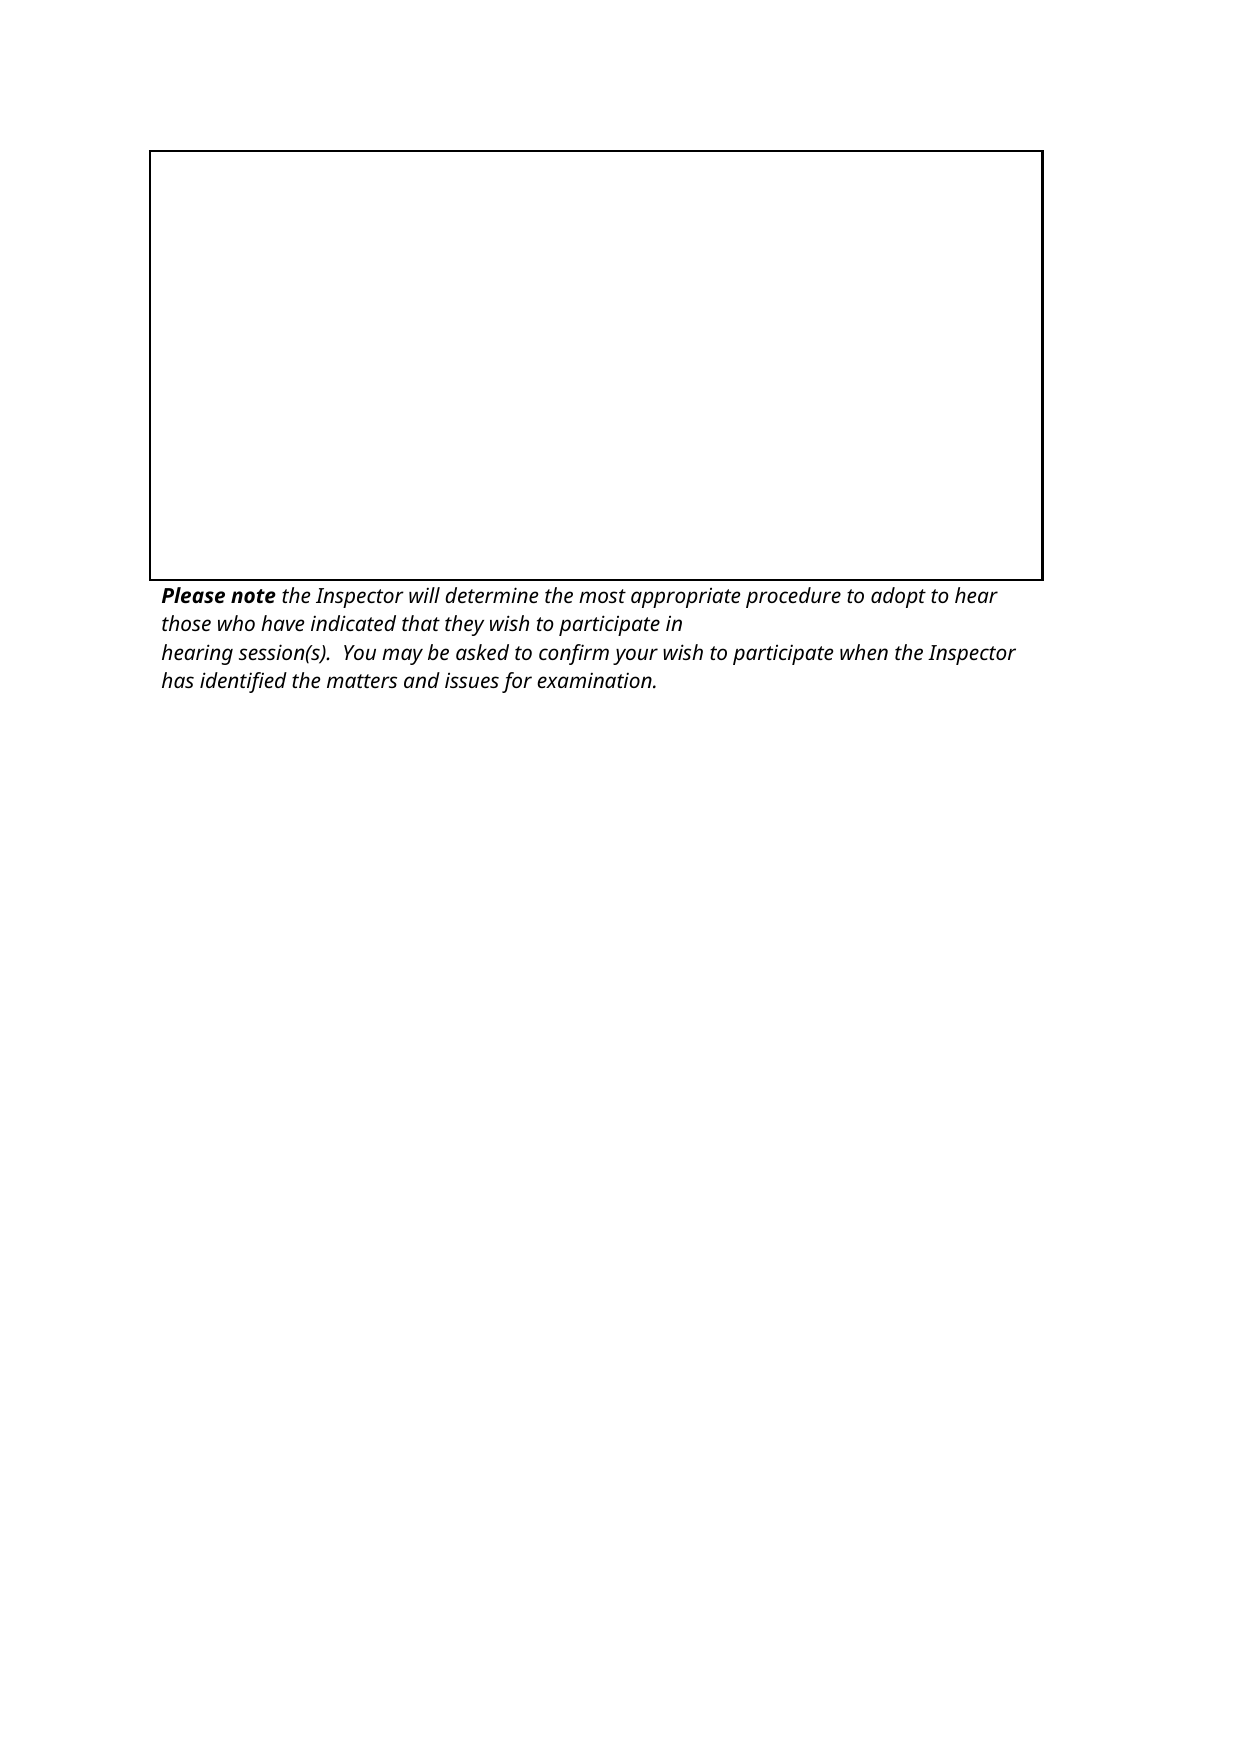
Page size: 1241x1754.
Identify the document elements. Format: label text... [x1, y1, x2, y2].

table_cell [151, 152, 1041, 579]
table_cell Please note the Inspector will determine the most appropriate procedure to adopt to hear those who have indicated that they wish to participate in hearing session(s). You may be asked to confirm your wish to participate when the Inspector has identified the matters and issues for examination. [150, 581, 1042, 694]
